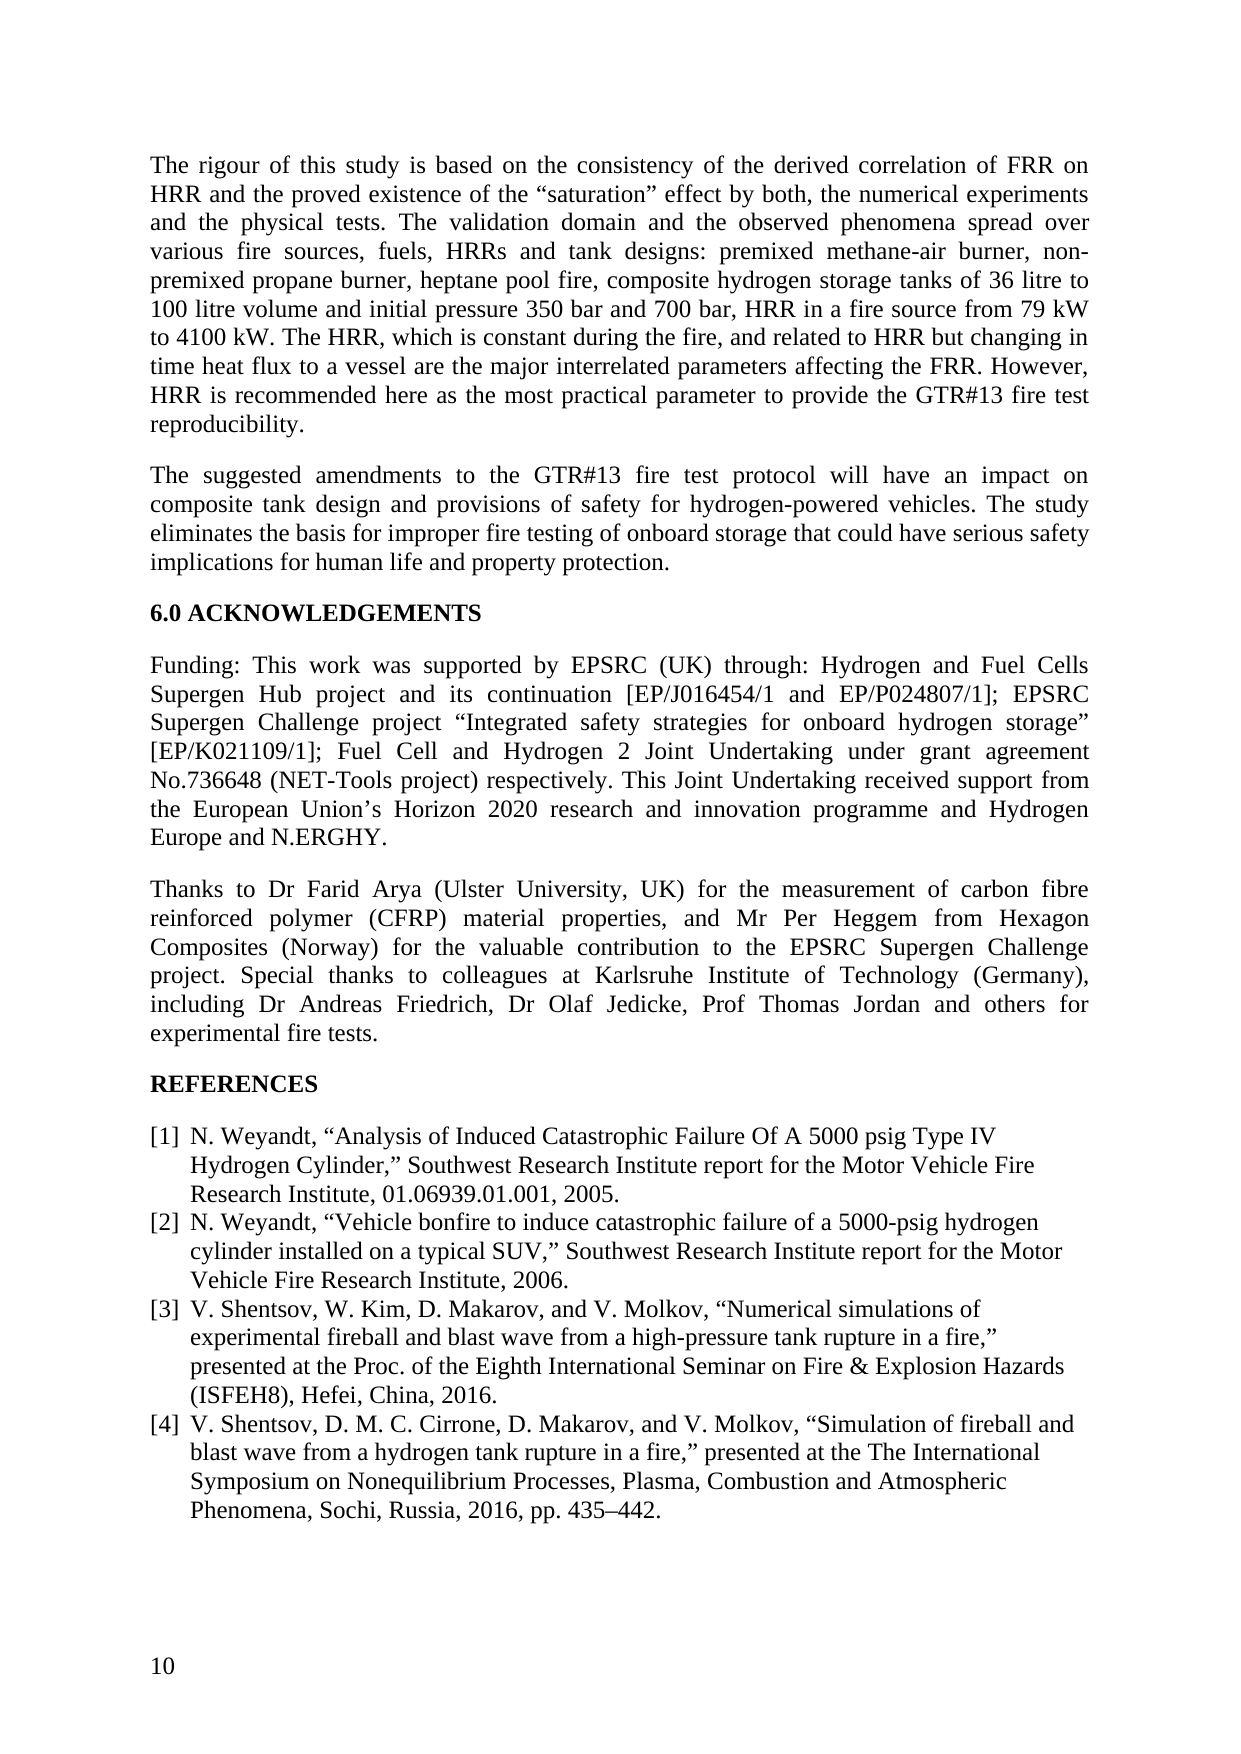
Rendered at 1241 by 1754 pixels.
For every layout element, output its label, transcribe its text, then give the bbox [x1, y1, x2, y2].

subtitle Acknowledgements [150, 598, 1090, 627]
text The rigour of this study is based on the consistency of the derived correlation of FRR on HRR and the proved existence of the “saturation” effect by both, the numerical experiments and the physical tests. The validation domain and the observed phenomena spread over various fire sources, fuels, HRRs and tank designs: premixed methane-air burner, non-premixed propane burner, heptane pool fire, composite hydrogen storage tanks of 36 litre to 100 litre volume and initial pressure 350 bar and 700 bar, HRR in a fire source from 79 kW to 4100 kW. The HRR, which is constant during the fire, and related to HRR but changing in time heat flux to a vessel are the major interrelated parameters affecting the FRR. However, HRR is recommended here as the most practical parameter to provide the GTR#13 fire test reproducibility. [150, 150, 1090, 437]
text [2] N. Weyandt, “Vehicle bonfire to induce catastrophic failure of a 5000-psig hydrogen cylinder installed on a typical SUV,” Southwest Research Institute report for the Motor Vehicle Fire Research Institute, 2006. [150, 1207, 1090, 1294]
text Thanks to Dr Farid Arya (Ulster University, UK) for the measurement of carbon fibre reinforced polymer (CFRP) material properties, and Mr Per Heggem from Hexagon Composites (Norway) for the valuable contribution to the EPSRC Supergen Challenge project. Special thanks to colleagues at Karlsruhe Institute of Technology (Germany), including Dr Andreas Friedrich, Dr Olaf Jedicke, Prof Thomas Jordan and others for experimental fire tests. [150, 874, 1090, 1047]
text [3] V. Shentsov, W. Kim, D. Makarov, and V. Molkov, “Numerical simulations of experimental fireball and blast wave from a high-pressure tank rupture in a fire,” presented at the Proc. of the Eighth International Seminar on Fire & Explosion Hazards (ISFEH8), Hefei, China, 2016. [150, 1294, 1090, 1409]
text [4] V. Shentsov, D. M. C. Cirrone, D. Makarov, and V. Molkov, “Simulation of fireball and blast wave from a hydrogen tank rupture in a fire,” presented at the The International Symposium on Nonequilibrium Processes, Plasma, Combustion and Atmospheric Phenomena, Sochi, Russia, 2016, pp. 435–442. [150, 1409, 1090, 1524]
text Funding: This work was supported by EPSRC (UK) through: Hydrogen and Fuel Cells Supergen Hub project and its continuation [EP/J016454/1 and EP/P024807/1]; EPSRC Supergen Challenge project “Integrated safety strategies for onboard hydrogen storage” [EP/K021109/1]; Fuel Cell and Hydrogen 2 Joint Undertaking under grant agreement No.736648 (NET-Tools project) respectively. This Joint Undertaking received support from the European Union’s Horizon 2020 research and innovation programme and Hydrogen Europe and N.ERGHY. [150, 650, 1090, 851]
subtitle REFERENCES [150, 1069, 1090, 1098]
text The suggested amendments to the GTR#13 fire test protocol will have an impact on composite tank design and provisions of safety for hydrogen-powered vehicles. The study eliminates the basis for improper fire testing of onboard storage that could have serious safety implications for human life and property protection. [150, 460, 1090, 575]
text [1] N. Weyandt, “Analysis of Induced Catastrophic Failure Of A 5000 psig Type IV Hydrogen Cylinder,” Southwest Research Institute report for the Motor Vehicle Fire Research Institute, 01.06939.01.001, 2005. [150, 1121, 1090, 1207]
